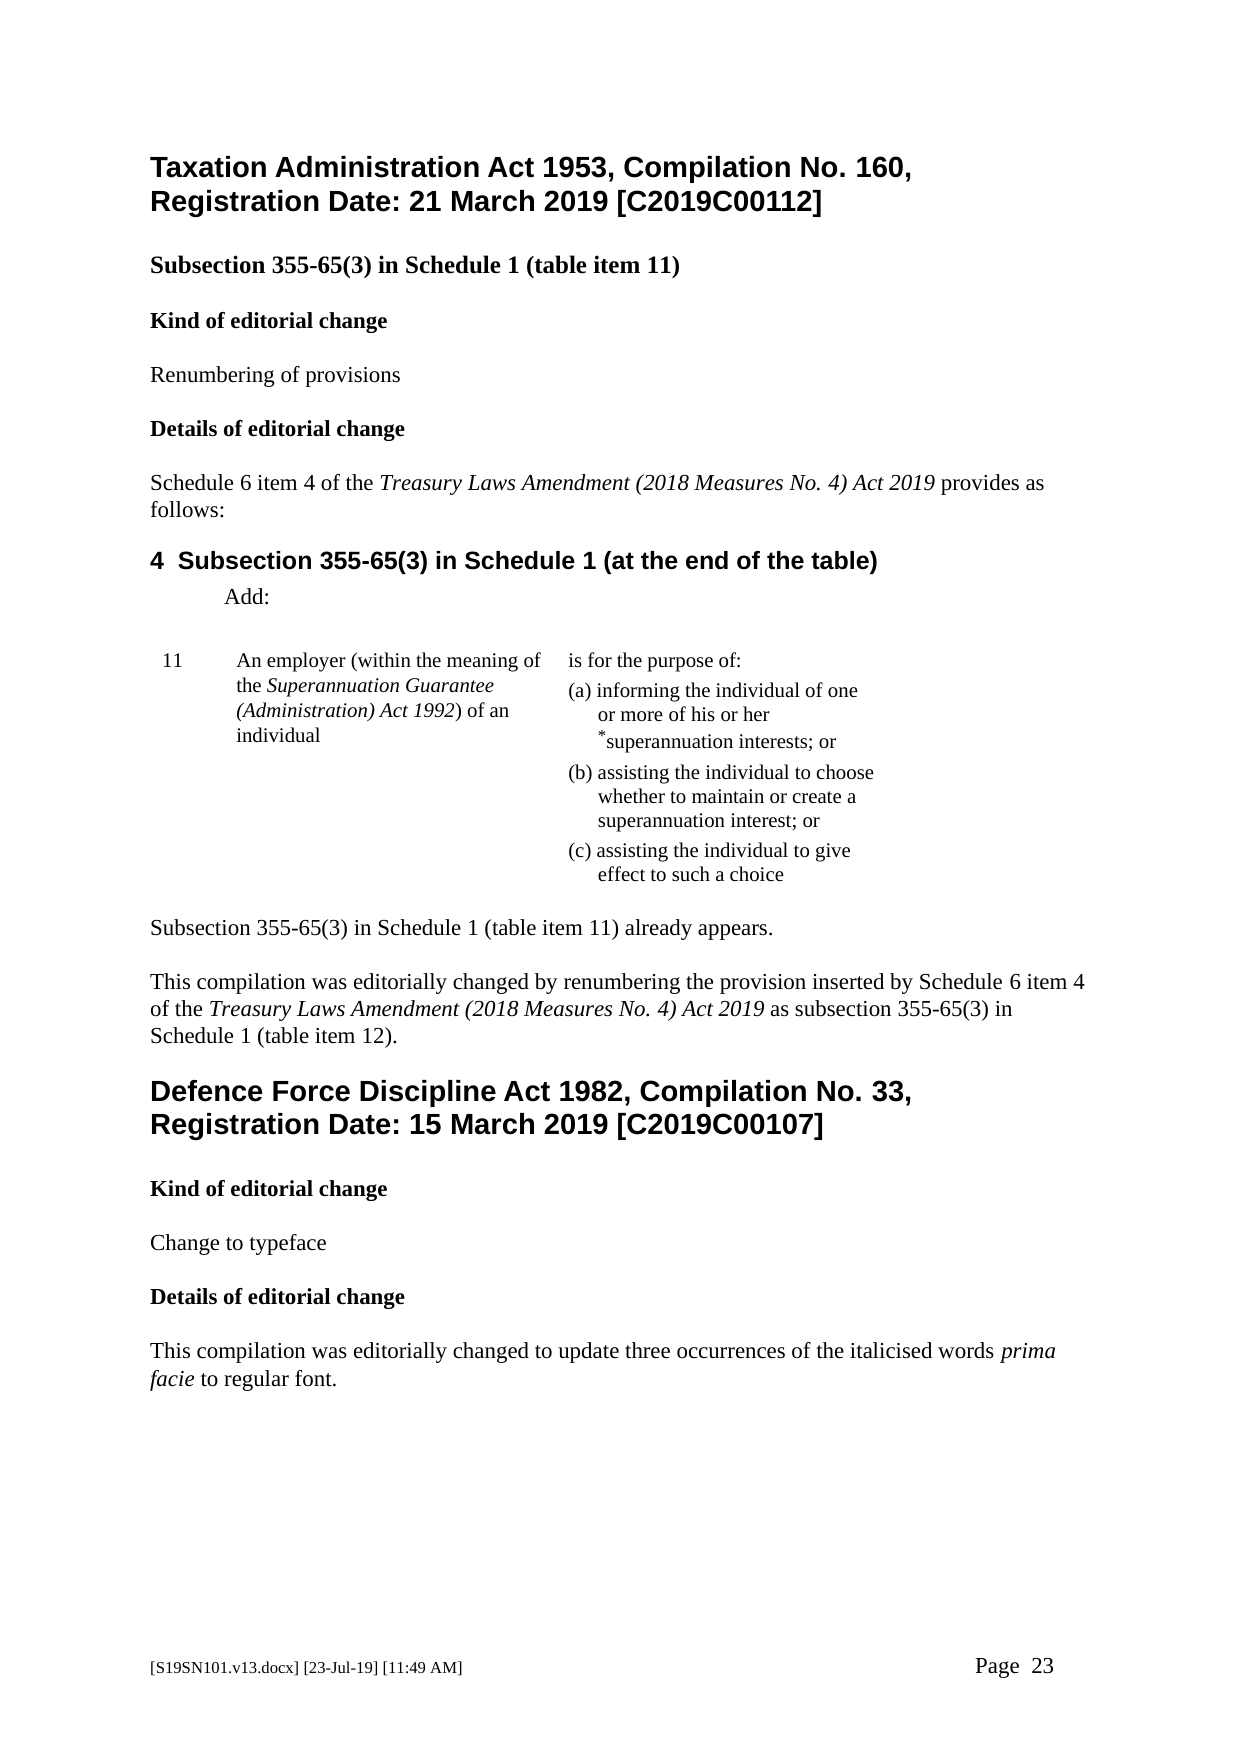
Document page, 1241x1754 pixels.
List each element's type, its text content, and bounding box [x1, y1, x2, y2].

table_header 11 [151, 641, 225, 886]
text Kind of editorial change [150, 1174, 1090, 1201]
text Schedule 6 item 4 of the Treasury Laws Amendment (2018 Measures No. 4) Act 2019 provides as follows: [150, 469, 1090, 523]
text Details of editorial change [150, 1283, 1090, 1310]
text Details of editorial change [150, 414, 1090, 442]
text Defence Force Discipline Act 1982, Compilation No. 33, Registration Date: 15 March 2019 [C2019C00107] [150, 1074, 1090, 1141]
text This compilation was editorially changed to update three occurrences of the italicised words prima facie to regular font. [150, 1337, 1090, 1391]
text Change to typeface [150, 1228, 1090, 1256]
text 4 Subsection 355-65(3) in Schedule 1 (at the end of the table) [150, 546, 1090, 574]
text Add: [224, 583, 1090, 609]
table_header is for the purpose of: (a) informing the individual of one or more of his or her *superannuation interests; or (b) assisting the individual to choose whether to maintain or create a superannuation interest; or (c) assisting the individual to give effect to such a choice [557, 641, 889, 886]
text Kind of editorial change [150, 306, 1090, 333]
text Taxation Administration Act 1953, Compilation No. 160, Registration Date: 21 March 2019 [C2019C00112] [150, 150, 1090, 217]
text This compilation was editorially changed by renumbering the provision inserted by Schedule 6 item 4 of the Treasury Laws Amendment (2018 Measures No. 4) Act 2019 as subsection 355-65(3) in Schedule 1 (table item 12). [150, 968, 1090, 1049]
text Renumbering of provisions [150, 360, 1090, 387]
text Subsection 355-65(3) in Schedule 1 (table item 11) already appears. [150, 913, 1090, 941]
table_header An employer (within the meaning of the Superannuation Guarantee (Administration) Act 1992) of an individual [225, 641, 557, 886]
text Subsection 355-65(3) in Schedule 1 (table item 11) [150, 250, 1090, 279]
